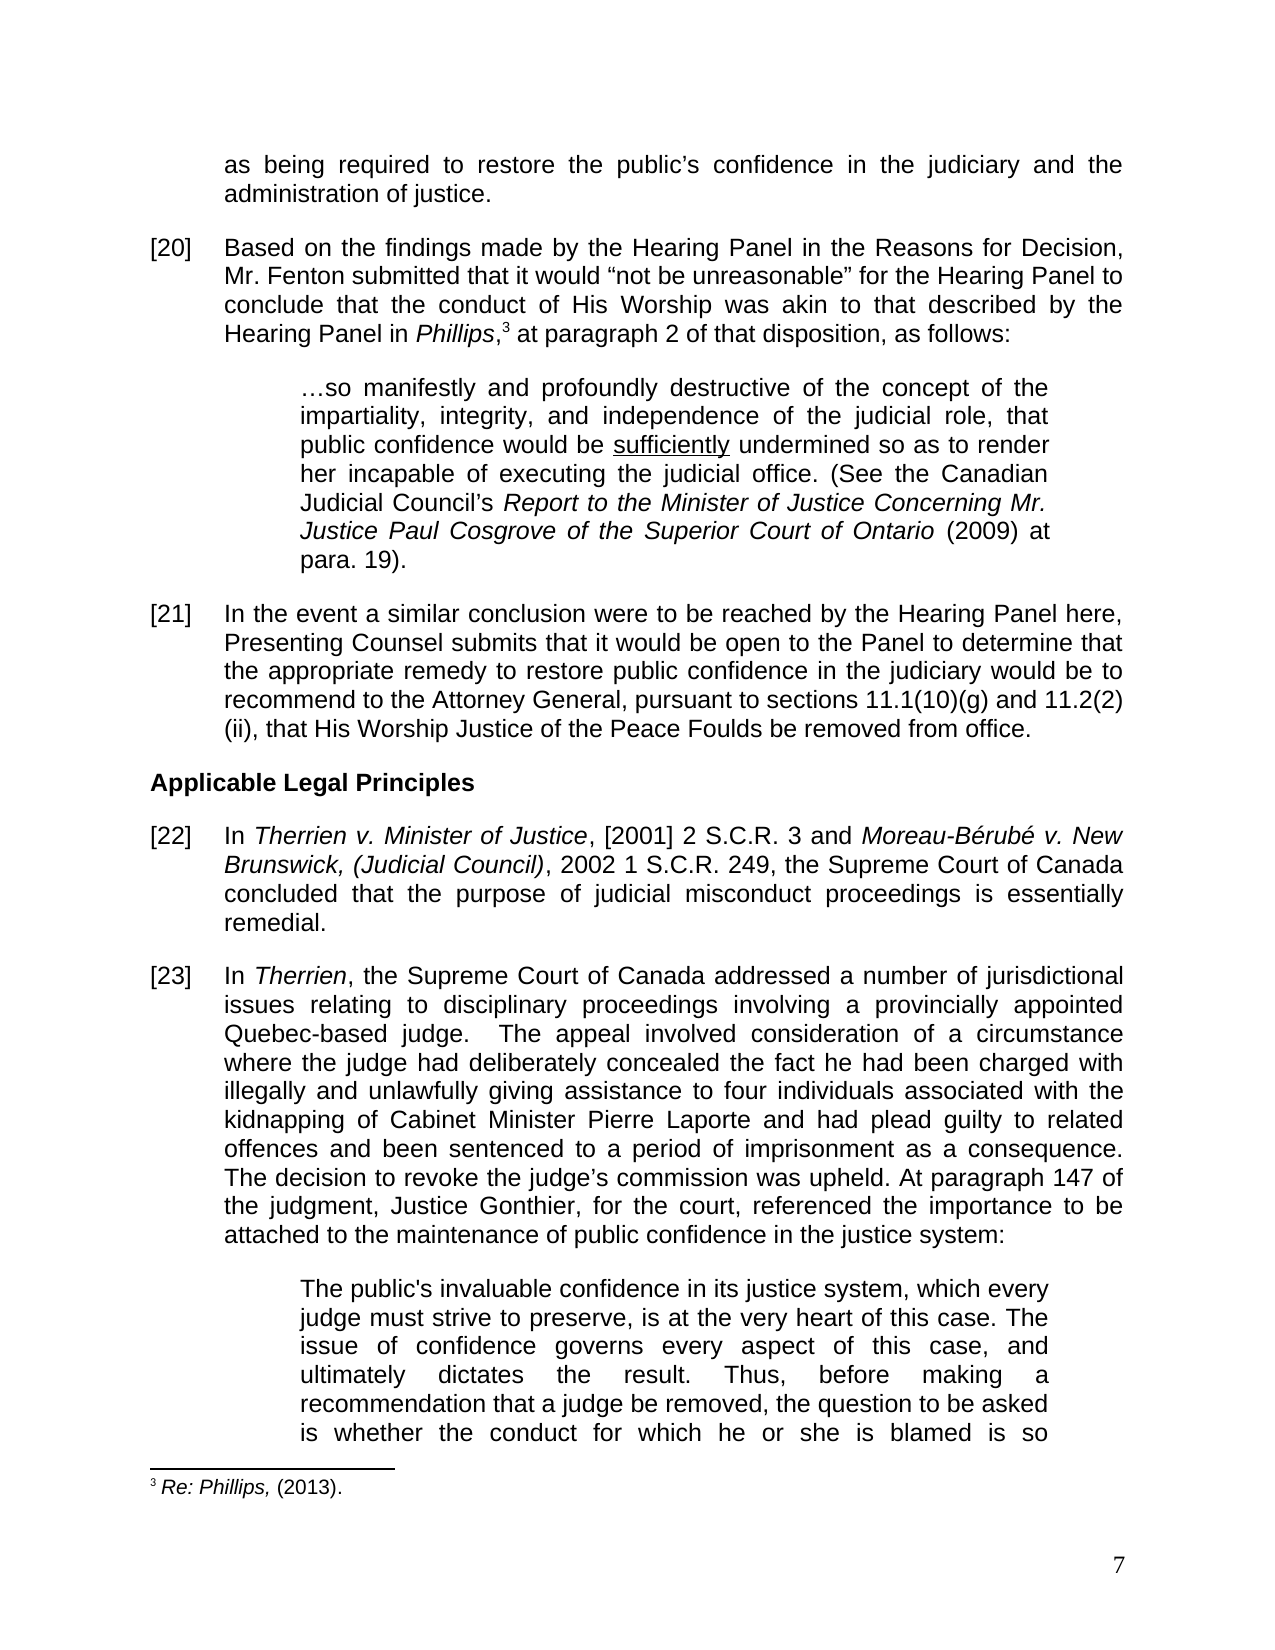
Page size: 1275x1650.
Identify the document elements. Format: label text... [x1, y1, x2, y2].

text Applicable Legal Principles [150, 767, 1125, 796]
list In Therrien, the Supreme Court of Canada addressed a number of jurisdictional issues relating to disciplinary proceedings involving a provincially appointed Quebec-based judge. The appeal involved consideration of a circumstance where the judge had deliberately concealed the fact he had been charged with illegally and unlawfully giving assistance to four individuals associated with the kidnapping of Cabinet Minister Pierre Laporte and had plead guilty to related offences and been sentenced to a period of imprisonment as a consequence. The decision to revoke the judge’s commission was upheld. At paragraph 147 of the judgment, Justice Gonthier, for the court, referenced the importance to be attached to the maintenance of public confidence in the justice system: [150, 961, 1125, 1249]
list After noting the remedial focus of judicial misconduct proceedings, Presenting Counsel submitted, in light of the Hearing Panel’s findings of judicial misconduct, that a disposition at “the more serious end of the range of available dispositions” as being required to restore the public’s confidence in the judiciary and the administration of justice. [150, 150, 1125, 207]
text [300, 1274, 1050, 1446]
list In the event a similar conclusion were to be reached by the Hearing Panel here, Presenting Counsel submits that it would be open to the Panel to determine that the appropriate remedy to restore public confidence in the judiciary would be to recommend to the Attorney General, pursuant to sections 11.1(10)(g) and 11.2(2)(ii), that His Worship Justice of the Peace Foulds be removed from office. [150, 599, 1125, 742]
list Based on the findings made by the Hearing Panel in the Reasons for Decision, Mr. Fenton submitted that it would “not be unreasonable” for the Hearing Panel to conclude that the conduct of His Worship was akin to that described by the Hearing Panel in Phillips, at paragraph 2 of that disposition, as follows: [150, 232, 1125, 347]
text …so manifestly and profoundly destructive of the concept of the impartiality, integrity, and independence of the judicial role, that public confidence would be sufficiently undermined so as to render her incapable of executing the judicial office. (See the Canadian Judicial Council’s Report to the Minister of Justice Concerning Mr. Justice Paul Cosgrove of the Superior Court of Ontario (2009) at para. 19). [300, 372, 1050, 574]
list In Therrien v. Minister of Justice, [2001] 2 S.C.R. 3 and Moreau-Bérubé v. New Brunswick, (Judicial Council), 2002 1 S.C.R. 249, the Supreme Court of Canada concluded that the purpose of judicial misconduct proceedings is essentially remedial. [150, 821, 1125, 936]
